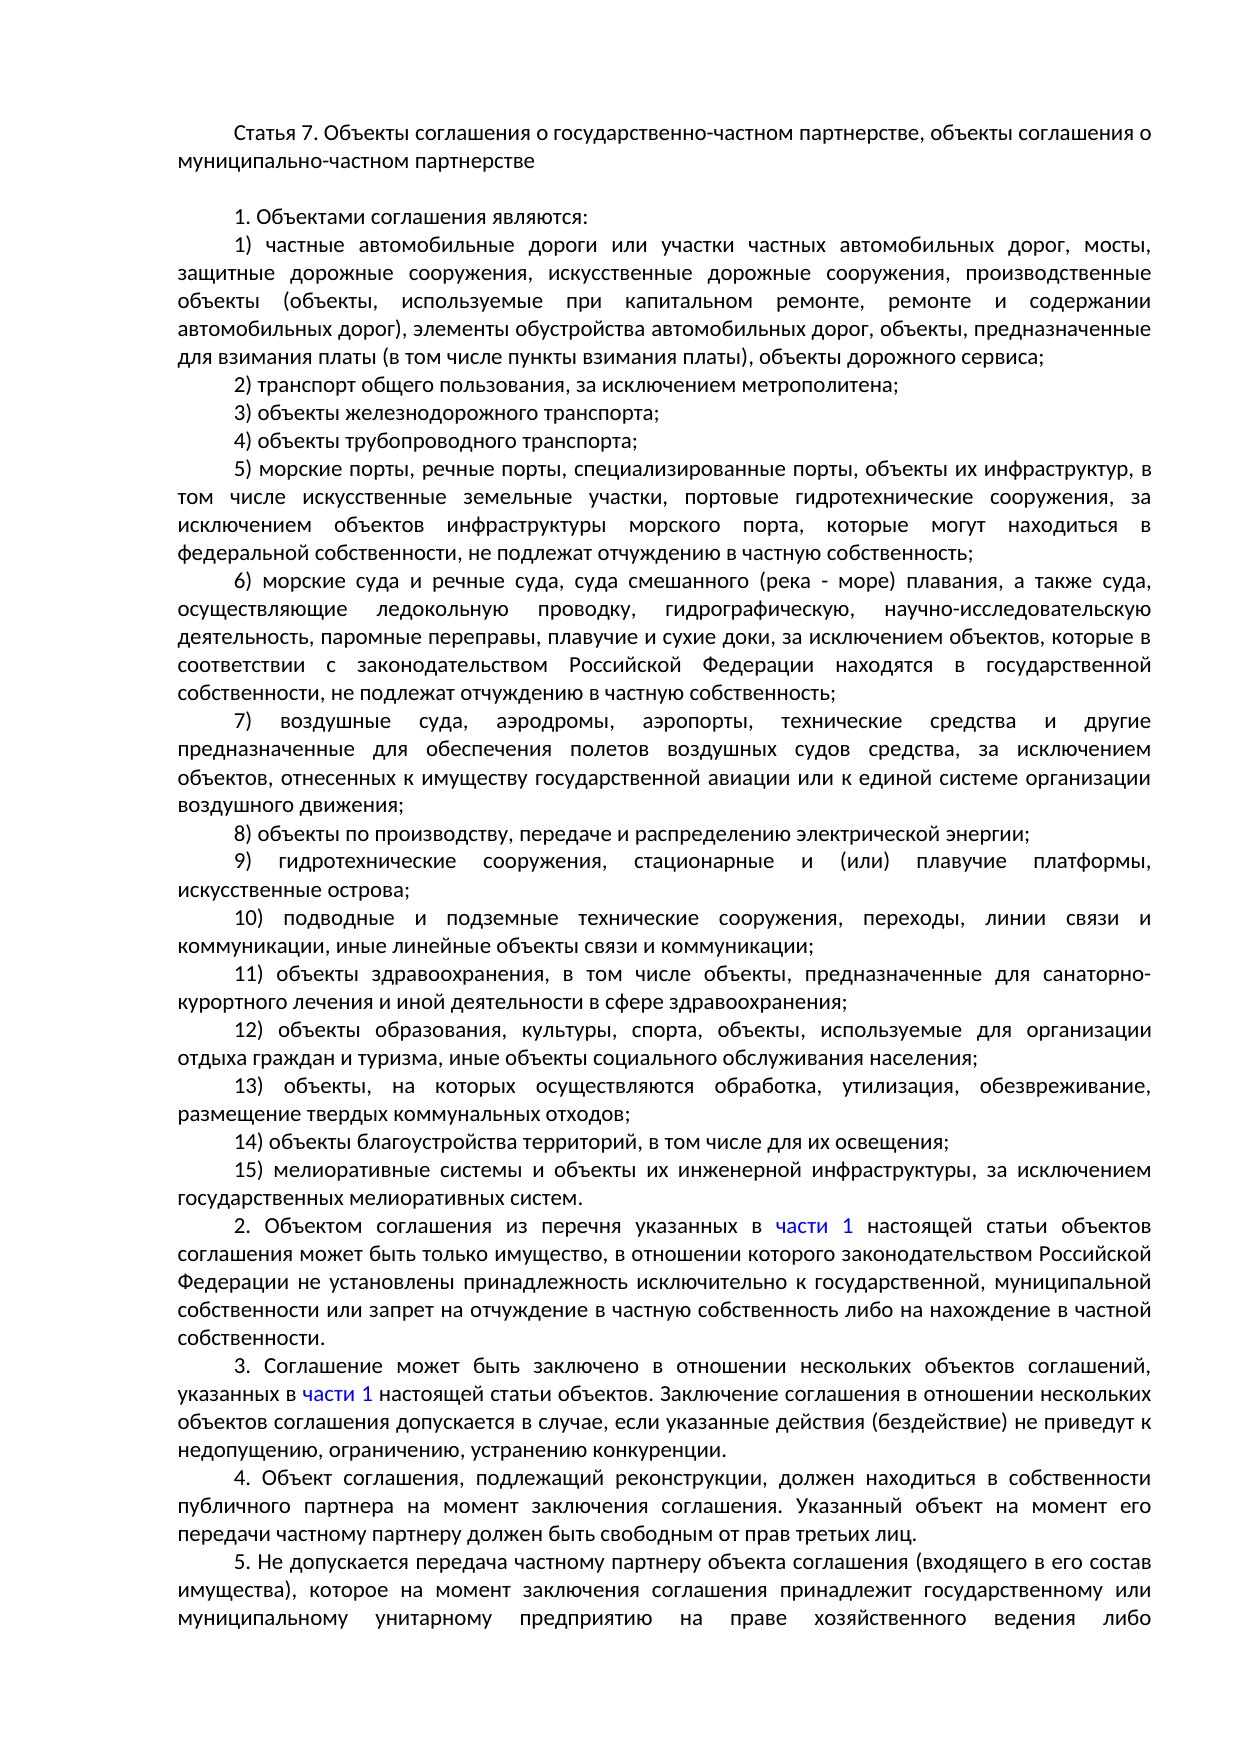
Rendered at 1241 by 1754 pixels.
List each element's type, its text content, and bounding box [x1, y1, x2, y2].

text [177, 1547, 1152, 1631]
text 10) подводные и подземные технические сооружения, переходы, линии связи и коммуникации, иные линейные объекты связи и коммуникации; [177, 903, 1152, 959]
text 14) объекты благоустройства территорий, в том числе для их освещения; [177, 1127, 1152, 1155]
text 1. Объектами соглашения являются: [177, 202, 1152, 230]
text 11) объекты здравоохранения, в том числе объекты, предназначенные для санаторно-курортного лечения и иной деятельности в сфере здравоохранения; [177, 959, 1152, 1015]
text 3. Соглашение может быть заключено в отношении нескольких объектов соглашений, указанных в части 1 настоящей статьи объектов. Заключение соглашения в отношении нескольких объектов соглашения допускается в случае, если указанные действия (бездействие) не приведут к недопущению, ограничению, устранению конкуренции. [177, 1351, 1152, 1463]
text 2. Объектом соглашения из перечня указанных в части 1 настоящей статьи объектов соглашения может быть только имущество, в отношении которого законодательством Российской Федерации не установлены принадлежность исключительно к государственной, муниципальной собственности или запрет на отчуждение в частную собственность либо на нахождение в частной собственности. [177, 1211, 1152, 1351]
text 4) объекты трубопроводного транспорта; [177, 426, 1152, 454]
text 7) воздушные суда, аэродромы, аэропорты, технические средства и другие предназначенные для обеспечения полетов воздушных судов средства, за исключением объектов, отнесенных к имуществу государственной авиации или к единой системе организации воздушного движения; [177, 707, 1152, 819]
text 15) мелиоративные системы и объекты их инженерной инфраструктуры, за исключением государственных мелиоративных систем. [177, 1155, 1152, 1211]
text 6) морские суда и речные суда, суда смешанного (река - море) плавания, а также суда, осуществляющие ледокольную проводку, гидрографическую, научно-исследовательскую деятельность, паромные переправы, плавучие и сухие доки, за исключением объектов, которые в соответствии с законодательством Российской Федерации находятся в государственной собственности, не подлежат отчуждению в частную собственность; [177, 566, 1152, 707]
text 4. Объект соглашения, подлежащий реконструкции, должен находиться в собственности публичного партнера на момент заключения соглашения. Указанный объект на момент его передачи частному партнеру должен быть свободным от прав третьих лиц. [177, 1463, 1152, 1547]
text 3) объекты железнодорожного транспорта; [177, 398, 1152, 426]
text 12) объекты образования, культуры, спорта, объекты, используемые для организации отдыха граждан и туризма, иные объекты социального обслуживания населения; [177, 1015, 1152, 1071]
text 5) морские порты, речные порты, специализированные порты, объекты их инфраструктур, в том числе искусственные земельные участки, портовые гидротехнические сооружения, за исключением объектов инфраструктуры морского порта, которые могут находиться в федеральной собственности, не подлежат отчуждению в частную собственность; [177, 454, 1152, 566]
text Статья 7. Объекты соглашения о государственно-частном партнерстве, объекты соглашения о муниципально-частном партнерстве [177, 118, 1152, 174]
text 8) объекты по производству, передаче и распределению электрической энергии; [177, 819, 1152, 847]
text 1) частные автомобильные дороги или участки частных автомобильных дорог, мосты, защитные дорожные сооружения, искусственные дорожные сооружения, производственные объекты (объекты, используемые при капитальном ремонте, ремонте и содержании автомобильных дорог), элементы обустройства автомобильных дорог, объекты, предназначенные для взимания платы (в том числе пункты взимания платы), объекты дорожного сервиса; [177, 230, 1152, 370]
text 9) гидротехнические сооружения, стационарные и (или) плавучие платформы, искусственные острова; [177, 847, 1152, 903]
text 2) транспорт общего пользования, за исключением метрополитена; [177, 370, 1152, 398]
text 13) объекты, на которых осуществляются обработка, утилизация, обезвреживание, размещение твердых коммунальных отходов; [177, 1071, 1152, 1127]
